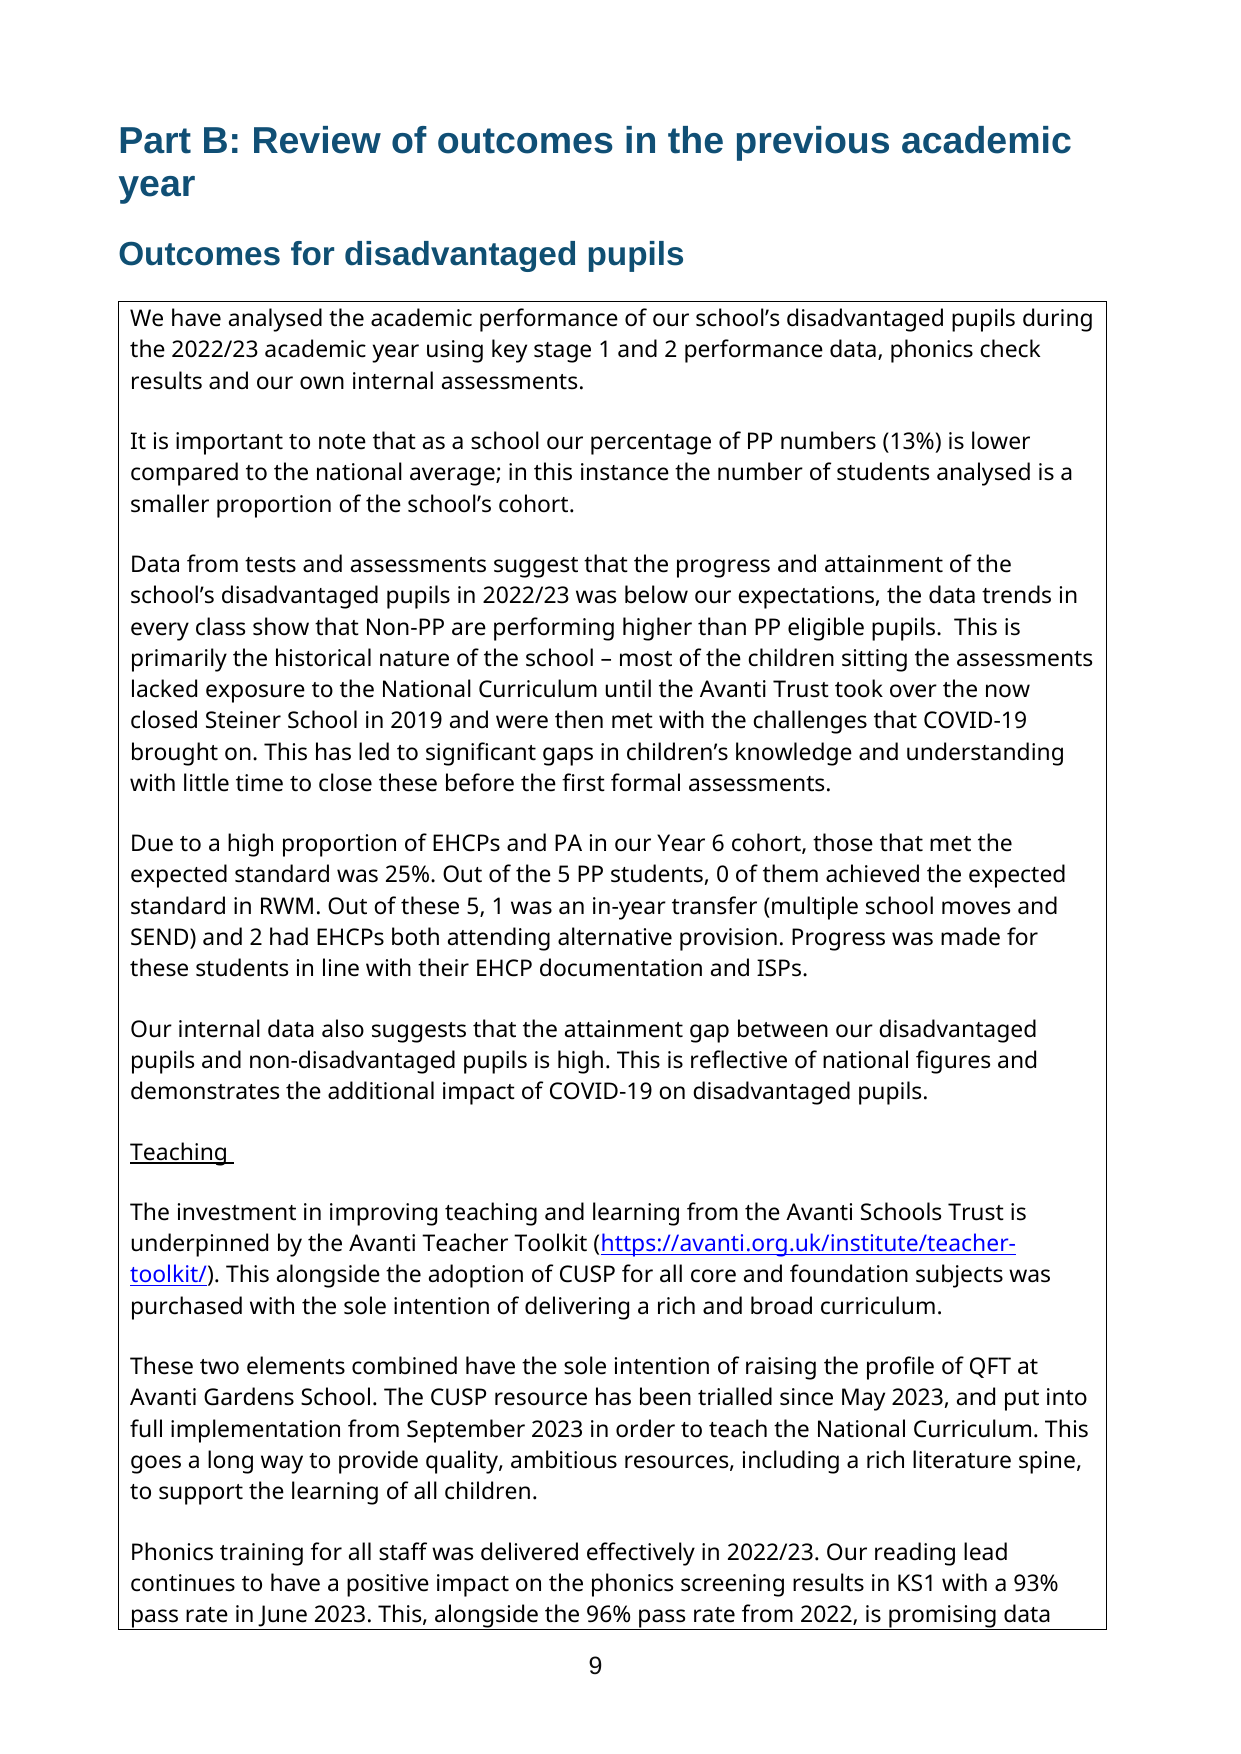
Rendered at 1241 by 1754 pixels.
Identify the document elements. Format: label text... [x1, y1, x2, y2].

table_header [119, 302, 1106, 1629]
subtitle Part B: Review of outcomes in the previous academic year [118, 118, 1107, 204]
text Outcomes for disadvantaged pupils [118, 233, 1107, 272]
